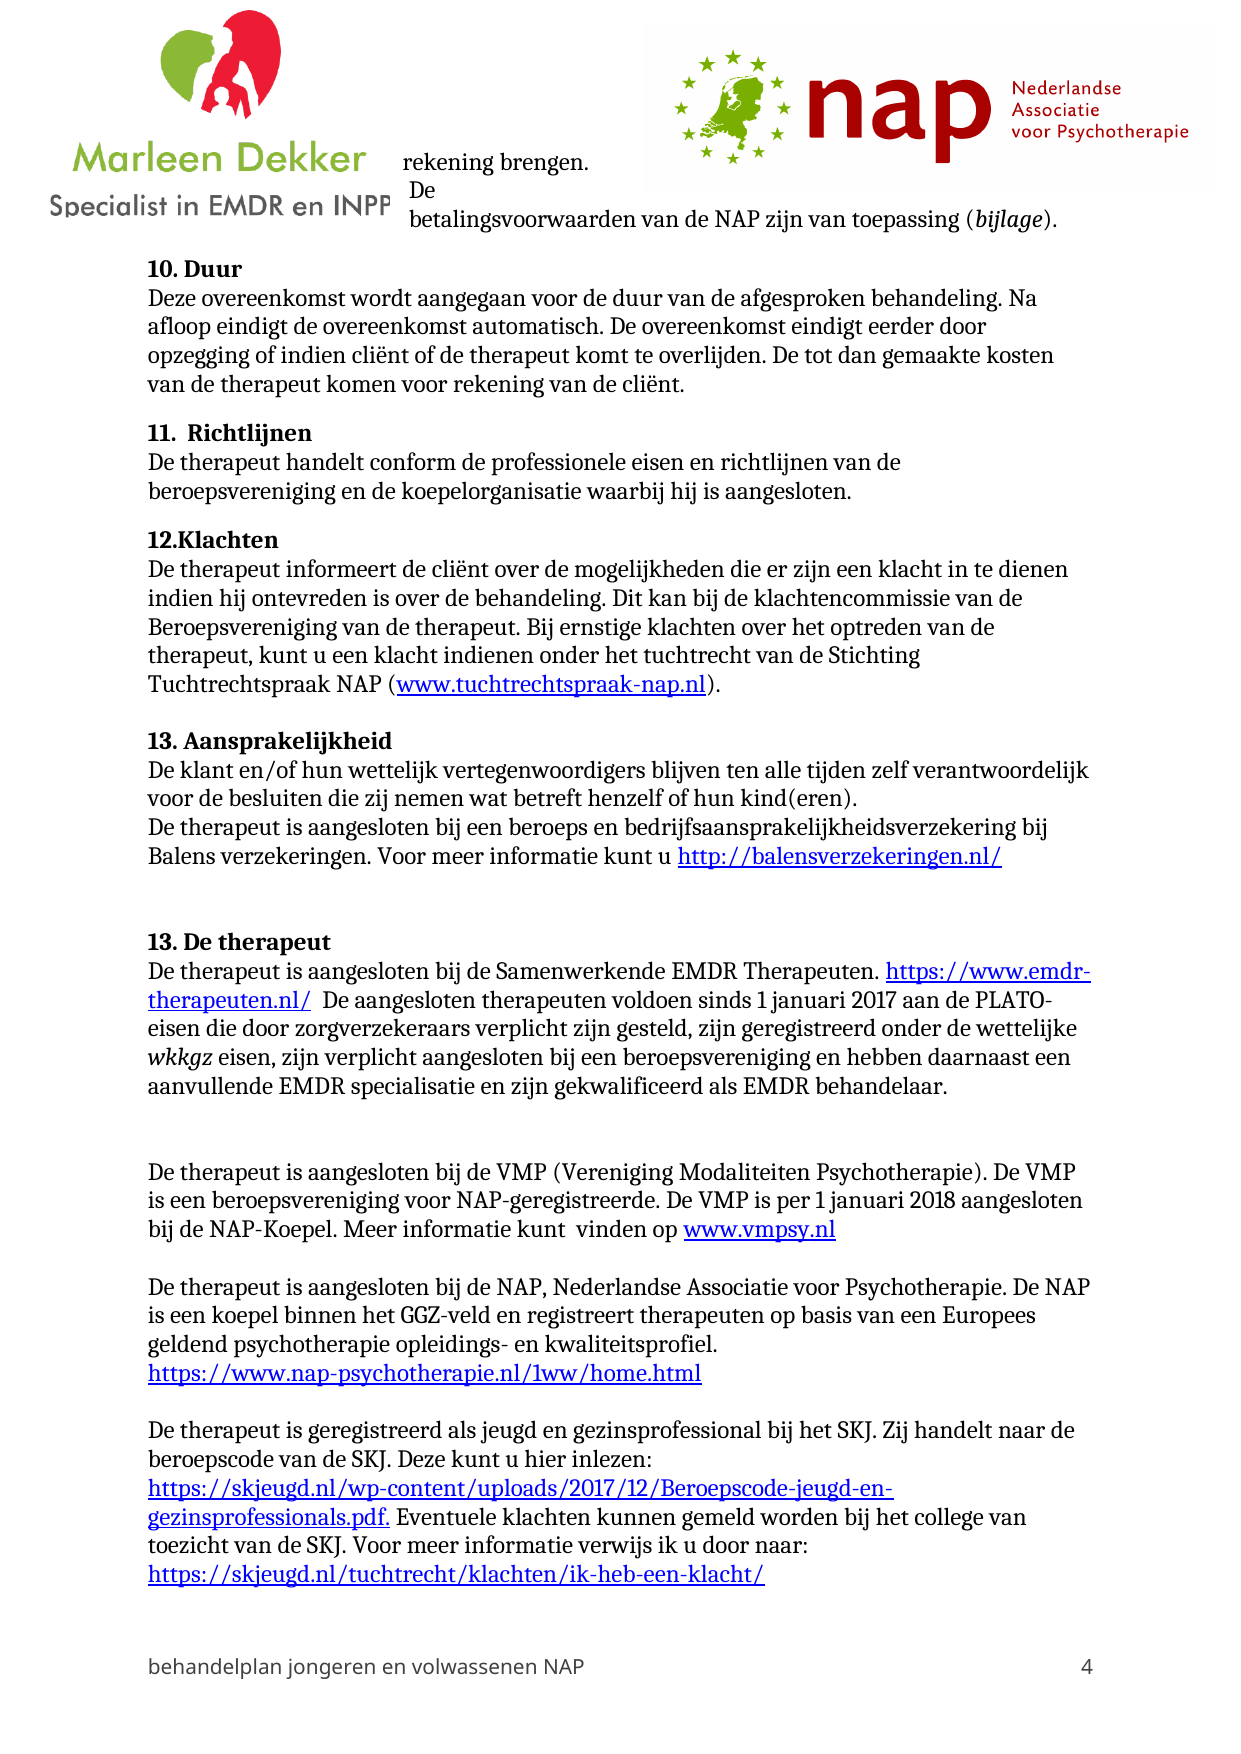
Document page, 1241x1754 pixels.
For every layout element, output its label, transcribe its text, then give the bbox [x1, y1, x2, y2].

text De therapeut is aangesloten bij de NAP, Nederlandse Associatie voor Psychotherapie. De NAP is een koepel binnen het GGZ-veld en registreert therapeuten op basis van een Europees geldend psychotherapie opleidings- en kwaliteitsprofiel. https://www.nap-psychotherapie.nl/1ww/home.html De therapeut is geregistreerd als jeugd en gezinsprofessional bij het SKJ. Zij handelt naar de beroepscode van de SKJ. Deze kunt u hier inlezen: https://skjeugd.nl/wp-content/uploads/2017/12/Beroepscode-jeugd-en-gezinsprofessionals.pdf. Eventuele klachten kunnen gemeld worden bij het college van toezicht van de SKJ. Voor meer informatie verwijs ik u door naar: https://skjeugd.nl/tuchtrecht/klachten/ik-heb-een-klacht/ [148, 1272, 1093, 1589]
text 13. Aansprakelijkheid [148, 727, 1093, 756]
text 12.Klachten De therapeut informeert de cliënt over de mogelijkheden die er zijn een klacht in te dienen indien hij ontevreden is over de behandeling. Dit kan bij de klachtencommissie van de Beroepsvereniging van de therapeut. Bij ernstige klachten over het optreden van de therapeut, kunt u een klacht indienen onder het tuchtrecht van de Stichting Tuchtrechtspraak NAP (www.tuchtrechtspraak-nap.nl). [148, 526, 1093, 727]
text 13. De therapeut De therapeut is aangesloten bij de Samenwerkende EMDR Therapeuten. https://www.emdr-therapeuten.nl/ De aangesloten therapeuten voldoen sinds 1 januari 2017 aan de PLATO-eisen die door zorgverzekeraars verplicht zijn gesteld, zijn geregistreerd onder de wettelijke wkkgz eisen, zijn verplicht aangesloten bij een beroepsvereniging en hebben daarnaast een aanvullende EMDR specialisatie en zijn gekwalificeerd als EMDR behandelaar. [148, 928, 1093, 1129]
text 10. Duur Deze overeenkomst wordt aangegaan voor de duur van de afgesproken behandeling. Na afloop eindigt de overeenkomst automatisch. De overeenkomst eindigt eerder door opzegging of indien cliënt of de therapeut komt te overlijden. De tot dan gemaakte kosten van de therapeut komen voor rekening van de cliënt. [148, 255, 1093, 398]
text De therapeut is aangesloten bij de VMP (Vereniging Modaliteiten Psychotherapie). De VMP is een beroepsvereniging voor NAP-geregistreerde. De VMP is per 1 januari 2018 aangesloten bij de NAP-Koepel. Meer informatie kunt vinden op www.vmpsy.nl [148, 1157, 1093, 1272]
picture [49, 10, 390, 217]
picture [643, 24, 1215, 193]
text De klant en/of hun wettelijk vertegenwoordigers blijven ten alle tijden zelf verantwoordelijk voor de besluiten die zij nemen wat betreft henzelf of hun kind(eren). De therapeut is aangesloten bij een beroeps en bedrijfsaansprakelijkheidsverzekering bij Balens verzekeringen. Voor meer informatie kunt u http://balensverzekeringen.nl/ [148, 756, 1093, 871]
text 11. Richtlijnen De therapeut handelt conform de professionele eisen en richtlijnen van de beroepsvereniging en de koepelorganisatie waarbij hij is aangesloten. [148, 419, 1093, 506]
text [148, 148, 1093, 234]
